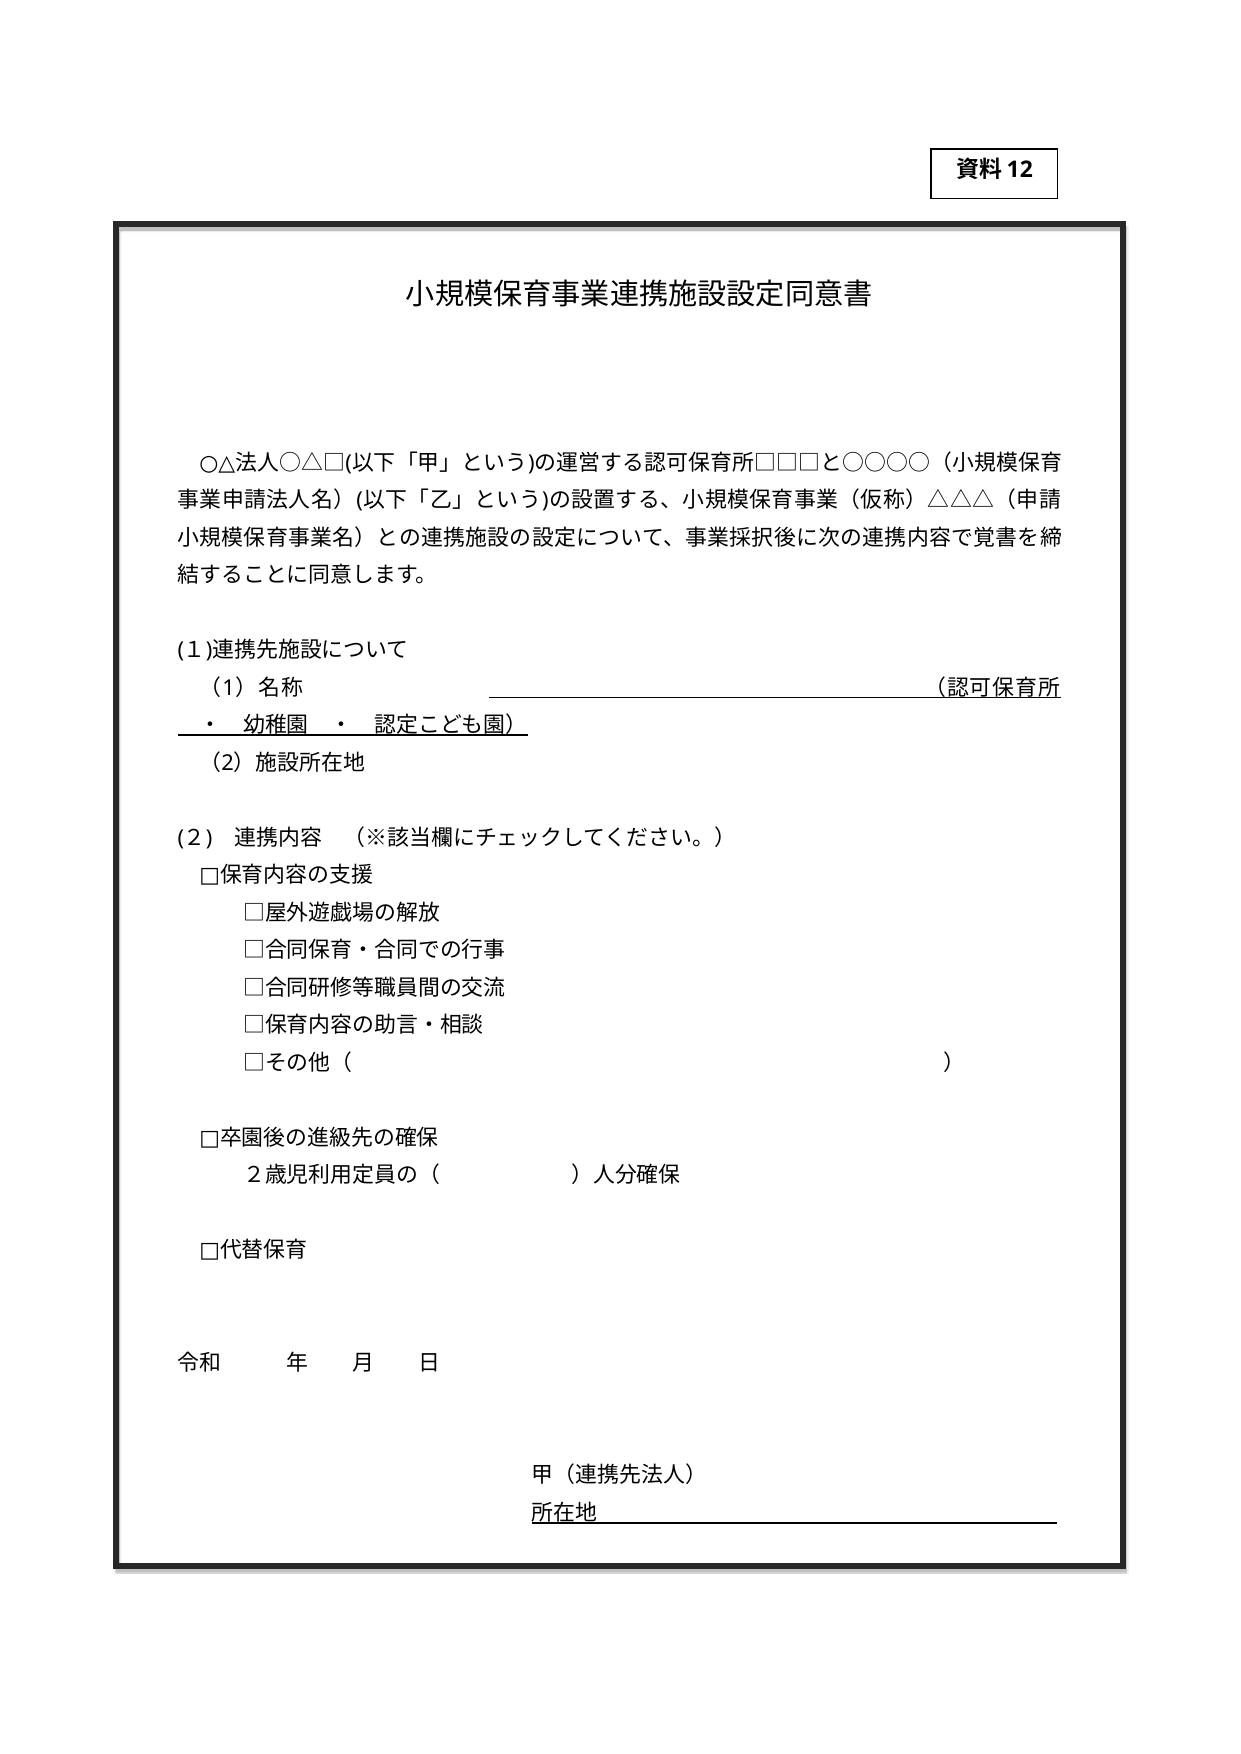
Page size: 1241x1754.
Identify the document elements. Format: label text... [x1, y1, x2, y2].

text ○△法人○△□(以下「甲」という)の運営する認可保育所□□□と○○○○（小規模保育事業申請法人名）(以下「乙」という)の設置する、小規模保育事業（仮称）△△△（申請小規模保育事業名）との連携施設の設定について、事業採択後に次の連携内容で覚書を締結することに同意します。 [177, 442, 1063, 592]
text □保育内容の助言・相談 [177, 1004, 1063, 1042]
text （2）施設所在地 [177, 742, 1063, 779]
text □その他（ ） [177, 1042, 1063, 1079]
text □合同保育・合同での行事 [177, 929, 1063, 967]
text (２) 連携内容 （※該当欄にチェックしてください。） [177, 817, 1063, 854]
text □合同研修等職員間の交流 [177, 967, 1063, 1004]
text 所在地 [177, 1492, 1063, 1529]
text □屋外遊戯場の解放 [177, 892, 1063, 929]
text □保育内容の支援 [177, 854, 1063, 892]
text (１)連携先施設について [177, 629, 1063, 667]
text 小規模保育事業連携施設設定同意書 [215, 254, 1063, 329]
text ２歳児利用定員の（ ）人分確保 [177, 1154, 1063, 1192]
text 令和 年 月 日 [177, 1342, 1063, 1379]
text □代替保育 [177, 1229, 1063, 1267]
text 甲（連携先法人） [177, 1454, 1063, 1492]
text □卒園後の進級先の確保 [177, 1117, 1063, 1154]
text （1）名称 （認可保育所 ・ 幼稚園 ・ 認定こども園） [177, 667, 1063, 742]
